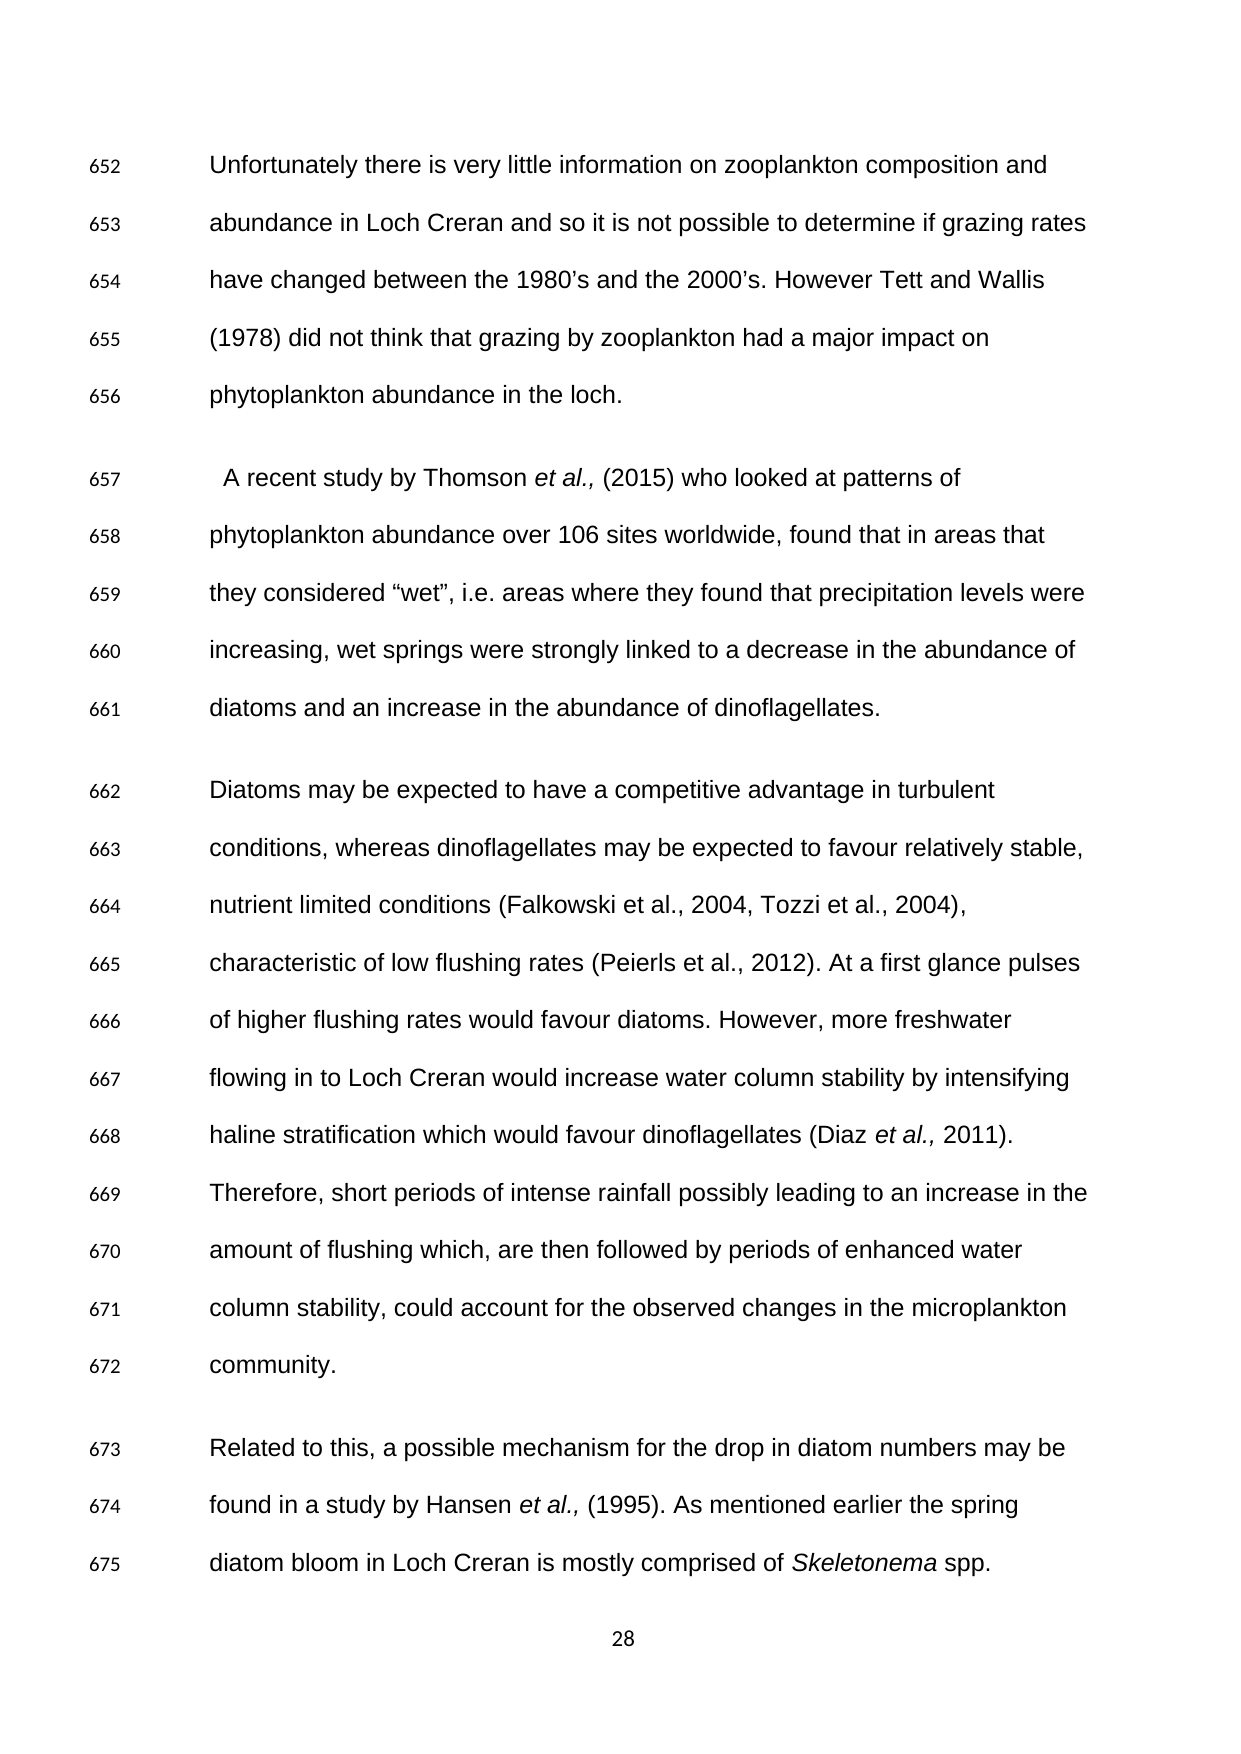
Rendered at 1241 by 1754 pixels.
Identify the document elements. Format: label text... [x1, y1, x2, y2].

text Diatoms may be expected to have a competitive advantage in turbulent conditions, whereas dinoflagellates may be expected to favour relatively stable, nutrient limited conditions (Falkowski et al., 2004, Tozzi et al., 2004), characteristic of low flushing rates (Peierls et al., 2012). At a first glance pulses of higher flushing rates would favour diatoms. However, more freshwater flowing in to Loch Creran would increase water column stability by intensifying haline stratification which would favour dinoflagellates (Diaz et al., 2011). Therefore, short periods of intense rainfall possibly leading to an increase in the amount of flushing which, are then followed by periods of enhanced water column stability, could account for the observed changes in the microplankton community. [209, 775, 1090, 1379]
text Unfortunately there is very little information on zooplankton composition and abundance in Loch Creran and so it is not possible to determine if grazing rates have changed between the 1980’s and the 2000’s. However Tett and Wallis (1978) did not think that grazing by zooplankton had a major impact on phytoplankton abundance in the loch. [209, 150, 1090, 409]
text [209, 1432, 1090, 1576]
text A recent study by Thomson et al., (2015) who looked at patterns of phytoplankton abundance over 106 sites worldwide, found that in areas that they considered “wet”, i.e. areas where they found that precipitation levels were increasing, wet springs were strongly linked to a decrease in the abundance of diatoms and an increase in the abundance of dinoflagellates. [209, 462, 1090, 721]
